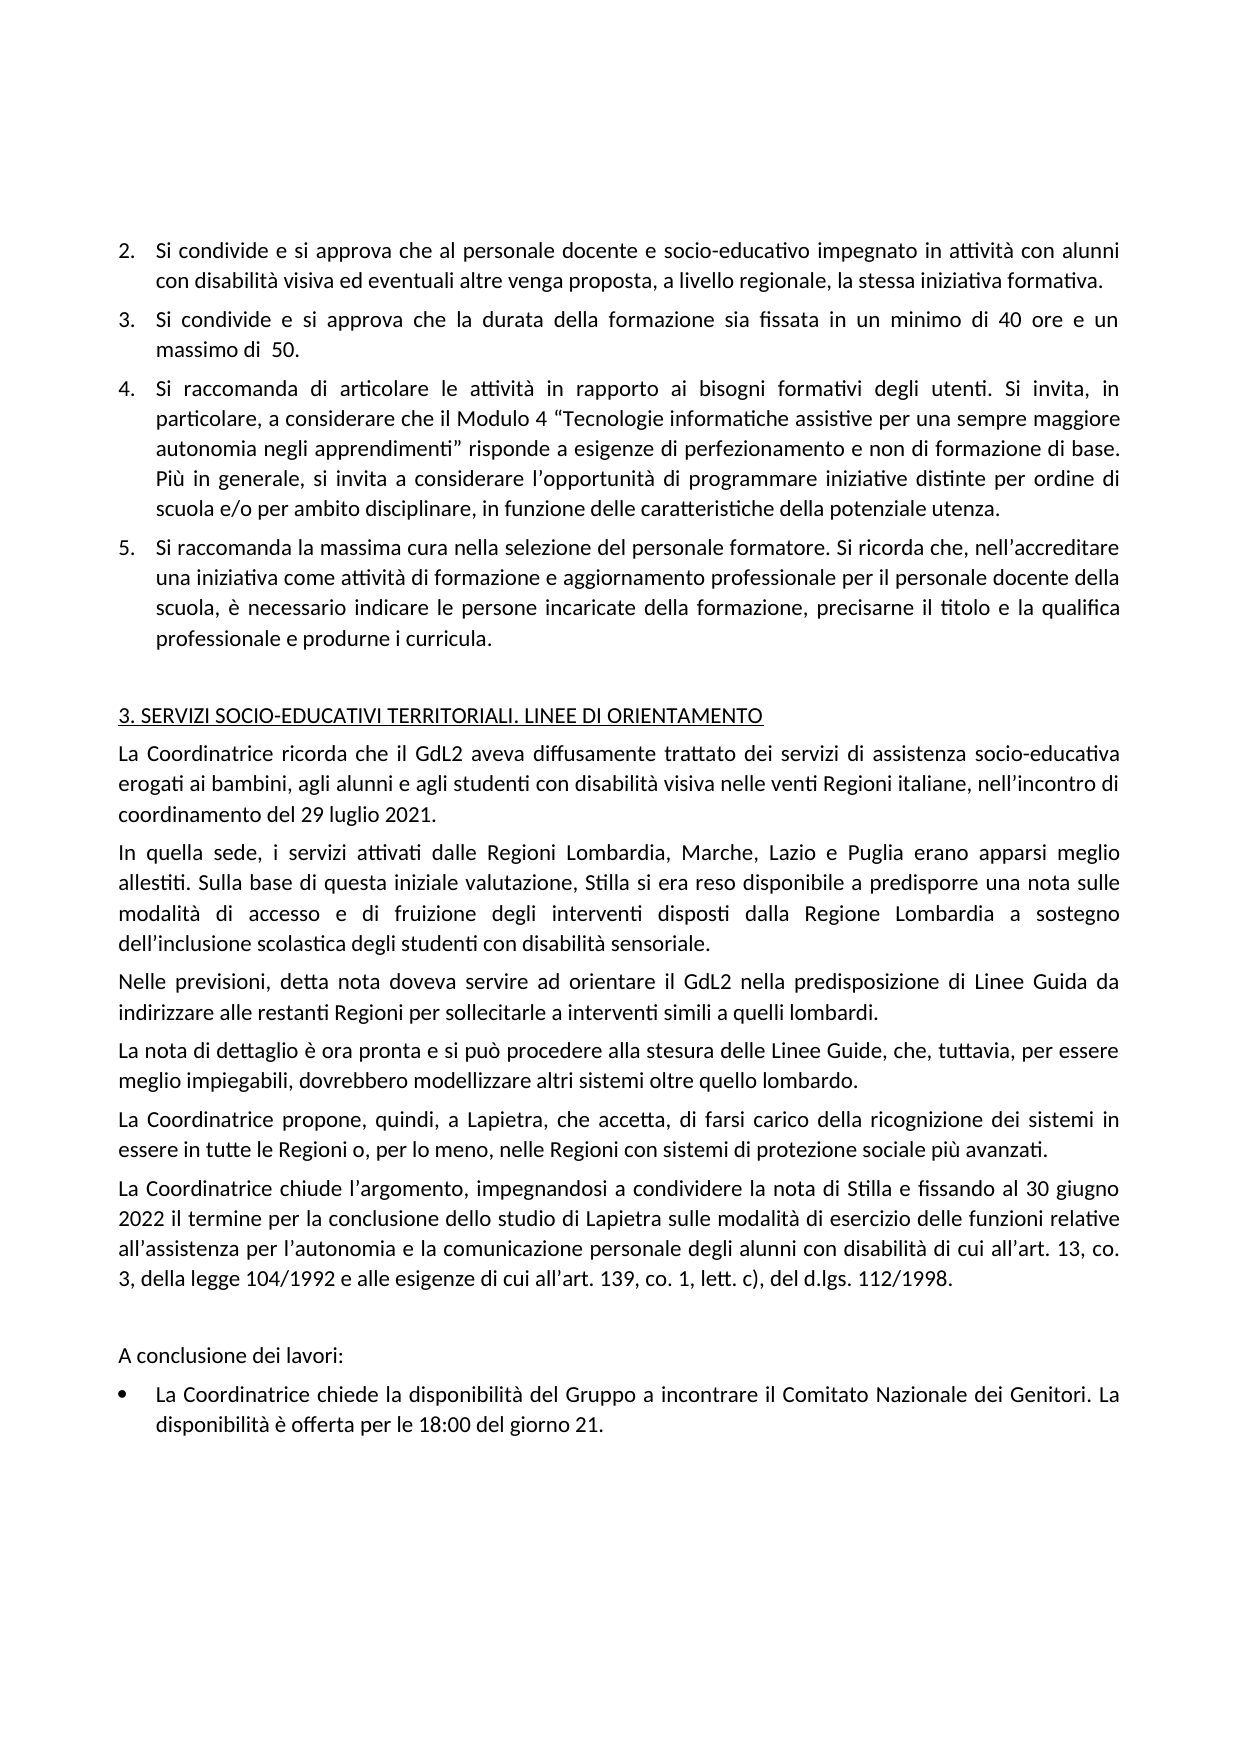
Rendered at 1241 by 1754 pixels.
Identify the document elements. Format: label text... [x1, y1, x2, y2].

list Si raccomanda la massima cura nella selezione del personale formatore. Si ricorda che, nell’accreditare una iniziativa come attività di formazione e aggiornamento professionale per il personale docente della scuola, è necessario indicare le persone incaricate della formazione, precisarne il titolo e la qualifica professionale e produrne i curricula. [118, 533, 1122, 652]
list La Coordinatrice chiede la disponibilità del Gruppo a incontrare il Comitato Nazionale dei Genitori. La disponibilità è offerta per le 18:00 del giorno 21. [118, 1380, 1122, 1438]
text In quella sede, i servizi attivati dalle Regioni Lombardia, Marche, Lazio e Puglia erano apparsi meglio allestiti. Sulla base di questa iniziale valutazione, Stilla si era reso disponibile a predisporre una nota sulle modalità di accesso e di fruizione degli interventi disposti dalla Regione Lombardia a sostegno dell’inclusione scolastica degli studenti con disabilità sensoriale. [118, 838, 1122, 957]
list Si raccomanda di articolare le attività in rapporto ai bisogni formativi degli utenti. Si invita, in particolare, a considerare che il Modulo 4 “Tecnologie informatiche assistive per una sempre maggiore autonomia negli apprendimenti” risponde a esigenze di perfezionamento e non di formazione di base. Più in generale, si invita a considerare l’opportunità di programmare iniziative distinte per ordine di scuola e/o per ambito disciplinare, in funzione delle caratteristiche della potenziale utenza. [118, 374, 1122, 523]
text 3. SERVIZI SOCIO-EDUCATIVI TERRITORIALI. LINEE DI ORIENTAMENTO [118, 701, 1122, 729]
text La Coordinatrice ricorda che il GdL2 aveva diffusamente trattato dei servizi di assistenza socio-educativa erogati ai bambini, agli alunni e agli studenti con disabilità visiva nelle venti Regioni italiane, nell’incontro di coordinamento del 29 luglio 2021. [118, 739, 1122, 828]
list Si condivide e si approva che la durata della formazione sia fissata in un minimo di 40 ore e un massimo di 50. [118, 305, 1122, 363]
text La Coordinatrice chiude l’argomento, impegnandosi a condividere la nota di Stilla e fissando al 30 giugno 2022 il termine per la conclusione dello studio di Lapietra sulle modalità di esercizio delle funzioni relative all’assistenza per l’autonomia e la comunicazione personale degli alunni con disabilità di cui all’art. 13, co. 3, della legge 104/1992 e alle esigenze di cui all’art. 139, co. 1, lett. c), del d.lgs. 112/1998. [118, 1174, 1122, 1292]
text La Coordinatrice propone, quindi, a Lapietra, che accetta, di farsi carico della ricognizione dei sistemi in essere in tutte le Regioni o, per lo meno, nelle Regioni con sistemi di protezione sociale più avanzati. [118, 1105, 1122, 1163]
list Si condivide e si approva che al personale docente e socio-educativo impegnato in attività con alunni con disabilità visiva ed eventuali altre venga proposta, a livello regionale, la stessa iniziativa formativa. [118, 236, 1122, 294]
text A conclusione dei lavori: [118, 1341, 1122, 1369]
text La nota di dettaglio è ora pronta e si può procedere alla stesura delle Linee Guide, che, tuttavia, per essere meglio impiegabili, dovrebbero modellizzare altri sistemi oltre quello lombardo. [118, 1036, 1122, 1094]
text Nelle previsioni, detta nota doveva servire ad orientare il GdL2 nella predisposizione di Linee Guida da indirizzare alle restanti Regioni per sollecitarle a interventi simili a quelli lombardi. [118, 967, 1122, 1026]
